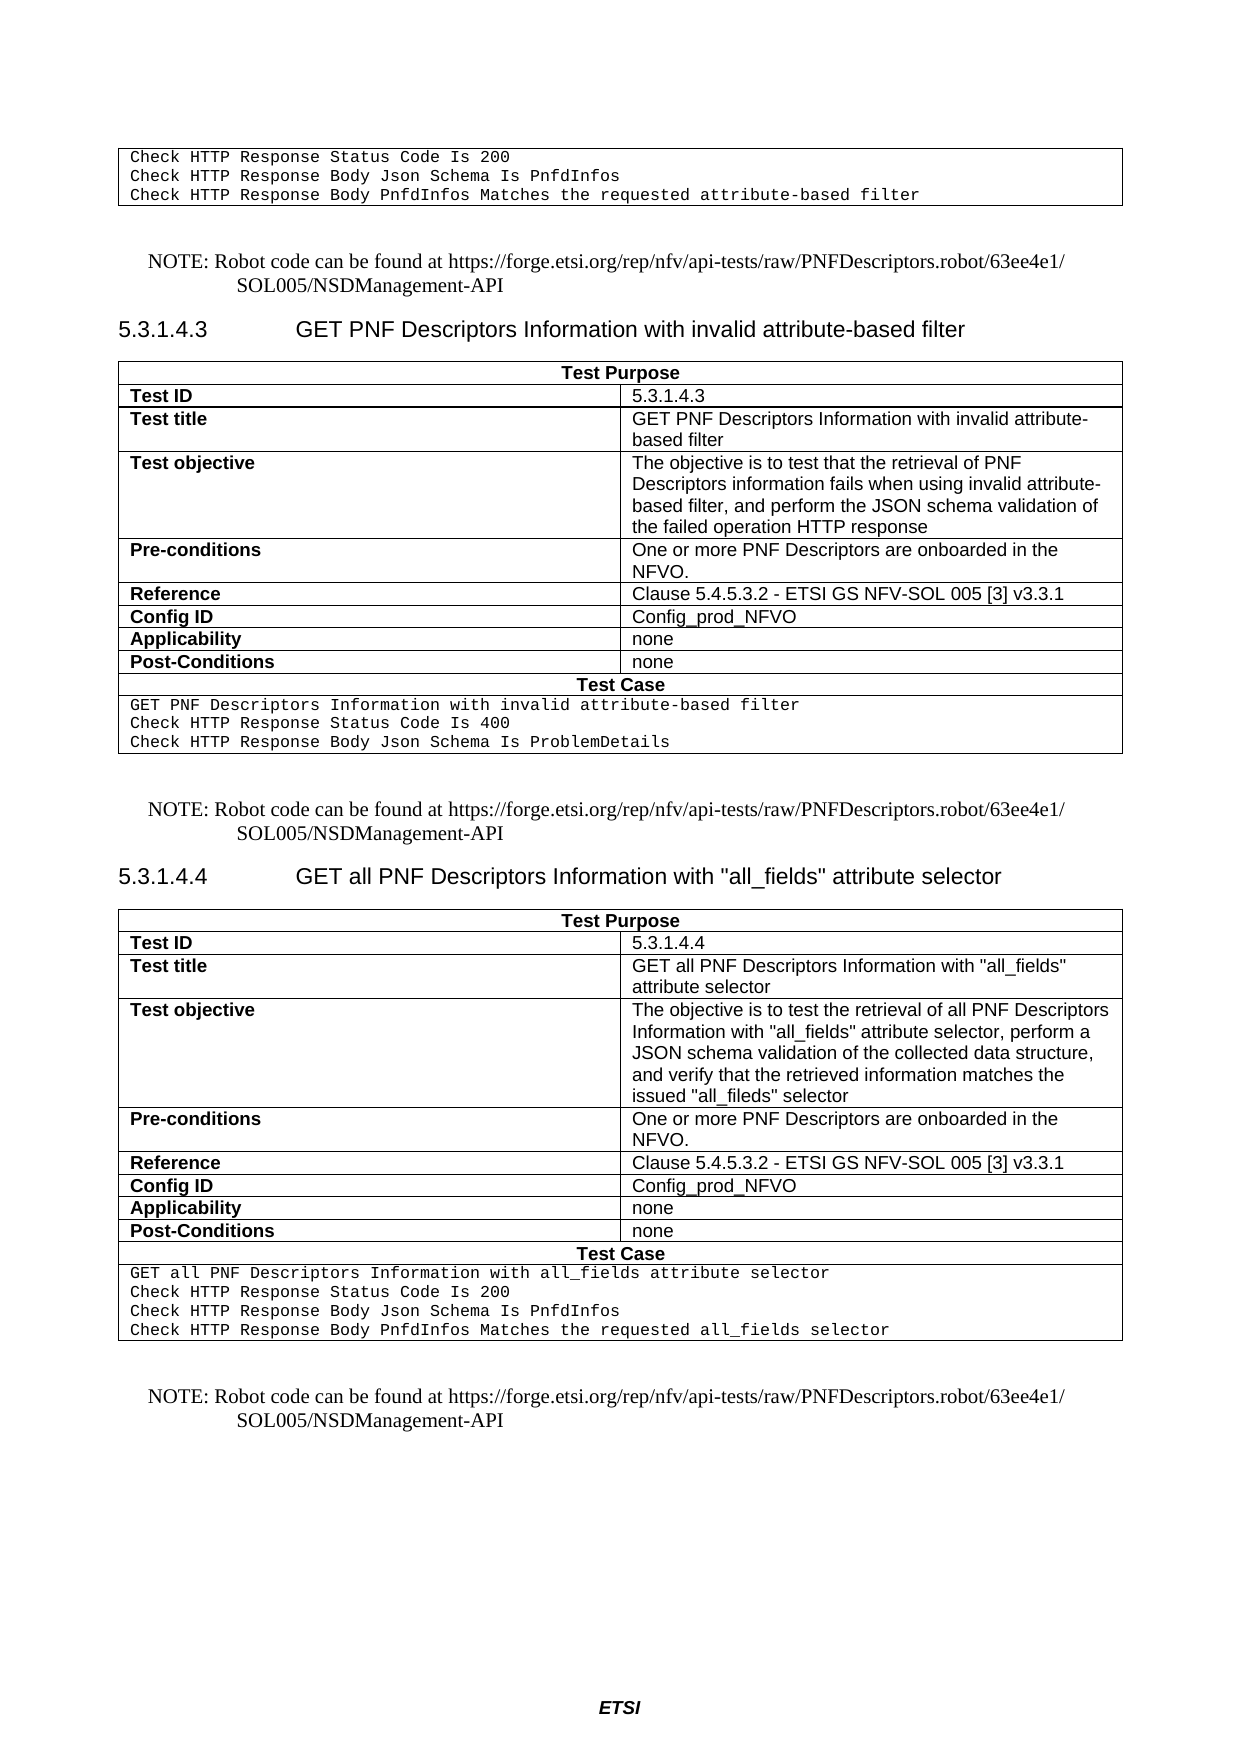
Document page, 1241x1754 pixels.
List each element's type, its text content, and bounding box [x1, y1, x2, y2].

text NOTE: Robot code can be found at https://forge.etsi.org/rep/nfv/api-tests/raw/PNFDescriptors.robot/63ee4e1/SOL005/NSDManagement-API [148, 1384, 1122, 1432]
table_cell Post-Conditions [119, 1220, 620, 1241]
table_cell The objective is to test the retrieval of all PNF Descriptors Information with "all_fields" attribute selector, perform a JSON schema validation of the collected data structure, and verify that the retrieved information matches the issued "all_fileds" selector [621, 999, 1122, 1107]
table_cell Test Case [119, 674, 1122, 695]
table_cell Config ID [119, 606, 620, 627]
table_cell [119, 149, 1122, 205]
table_cell One or more PNF Descriptors are onboarded in the NFVO. [621, 1108, 1122, 1151]
text NOTE: Robot code can be found at https://forge.etsi.org/rep/nfv/api-tests/raw/PNFDescriptors.robot/63ee4e1/SOL005/NSDManagement-API [148, 249, 1122, 297]
table_cell Test ID [119, 932, 620, 954]
table_cell none [621, 651, 1122, 672]
table_cell GET PNF Descriptors Information with invalid attribute-based filter [621, 408, 1122, 451]
table_cell Config_prod_NFVO [621, 606, 1122, 627]
table_cell Pre-conditions [119, 539, 620, 582]
table_cell Test Case [119, 1242, 1122, 1264]
table_cell Reference [119, 583, 620, 604]
subtitle 5.3.1.4.3 GET PNF Descriptors Information with invalid attribute-based filter [118, 316, 1122, 342]
table_cell Clause 5.4.5.3.2 - ETSI GS NFV-SOL 005 [3] v3.3.1 [621, 583, 1122, 604]
table_cell Post-Conditions [119, 651, 620, 672]
table_header Test Purpose [119, 910, 1122, 931]
table_cell none [621, 1220, 1122, 1241]
table_cell Reference [119, 1152, 620, 1173]
table_cell 5.3.1.4.3 [621, 385, 1122, 406]
table_cell Config ID [119, 1175, 620, 1196]
table_cell Test ID [119, 385, 620, 406]
table_cell Test objective [119, 452, 620, 538]
table_cell One or more PNF Descriptors are onboarded in the NFVO. [621, 539, 1122, 582]
table_header Test Purpose [119, 362, 1122, 384]
table_cell Config_prod_NFVO [621, 1175, 1122, 1196]
table_cell 5.3.1.4.4 [621, 932, 1122, 954]
table_cell Clause 5.4.5.3.2 - ETSI GS NFV-SOL 005 [3] v3.3.1 [621, 1152, 1122, 1173]
table_cell Applicability [119, 1197, 620, 1219]
table_cell none [621, 1197, 1122, 1219]
table_cell GET all PNF Descriptors Information with all_fields attribute selector Check HTTP Response Status Code Is 200 Check HTTP Response Body Json Schema Is PnfdInfos Check HTTP Response Body PnfdInfos Matches the requested all_fields selector [119, 1265, 1122, 1340]
subtitle 5.3.1.4.4 GET all PNF Descriptors Information with "all_fields" attribute selector [118, 863, 1122, 890]
table_cell The objective is to test that the retrieval of PNF Descriptors information fails when using invalid attribute-based filter, and perform the JSON schema validation of the failed operation HTTP response [621, 452, 1122, 538]
table_cell Pre-conditions [119, 1108, 620, 1151]
table_cell Applicability [119, 628, 620, 650]
table_cell Test title [119, 408, 620, 451]
text NOTE: Robot code can be found at https://forge.etsi.org/rep/nfv/api-tests/raw/PNFDescriptors.robot/63ee4e1/SOL005/NSDManagement-API [148, 796, 1122, 844]
table_cell Test objective [119, 999, 620, 1107]
table_cell GET all PNF Descriptors Information with "all_fields" attribute selector [621, 955, 1122, 998]
table_cell Test title [119, 955, 620, 998]
table_cell GET PNF Descriptors Information with invalid attribute-based filter Check HTTP Response Status Code Is 400 Check HTTP Response Body Json Schema Is ProblemDetails [119, 696, 1122, 753]
table_cell none [621, 628, 1122, 650]
